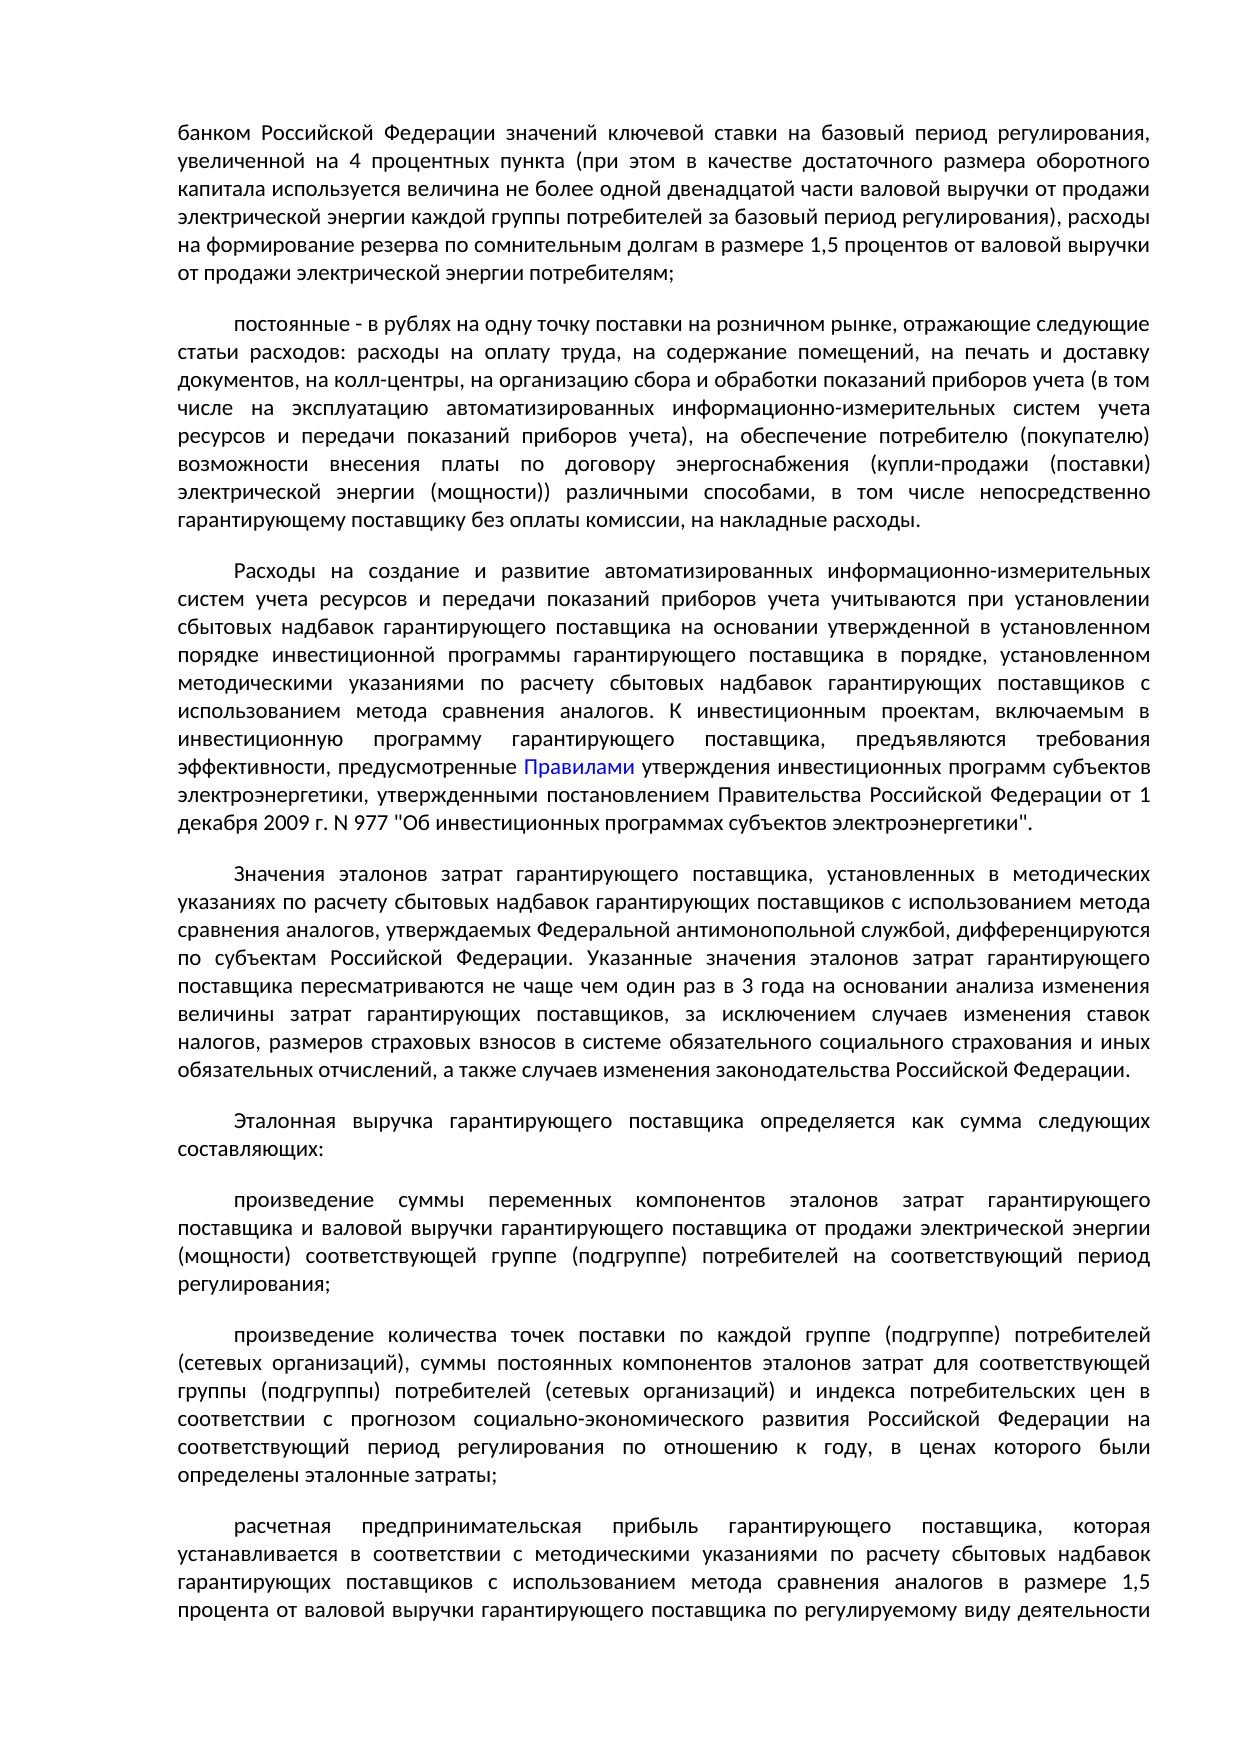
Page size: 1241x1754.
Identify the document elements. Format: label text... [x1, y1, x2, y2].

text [177, 1511, 1152, 1623]
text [177, 118, 1152, 286]
text постоянные - в рублях на одну точку поставки на розничном рынке, отражающие следующие статьи расходов: расходы на оплату труда, на содержание помещений, на печать и доставку документов, на колл-центры, на организацию сбора и обработки показаний приборов учета (в том числе на эксплуатацию автоматизированных информационно-измерительных систем учета ресурсов и передачи показаний приборов учета), на обеспечение потребителю (покупателю) возможности внесения платы по договору энергоснабжения (купли-продажи (поставки) электрической энергии (мощности)) различными способами, в том числе непосредственно гарантирующему поставщику без оплаты комиссии, на накладные расходы. [177, 309, 1152, 533]
text произведение суммы переменных компонентов эталонов затрат гарантирующего поставщика и валовой выручки гарантирующего поставщика от продажи электрической энергии (мощности) соответствующей группе (подгруппе) потребителей на соответствующий период регулирования; [177, 1185, 1152, 1297]
text Эталонная выручка гарантирующего поставщика определяется как сумма следующих составляющих: [177, 1106, 1152, 1162]
text Значения эталонов затрат гарантирующего поставщика, установленных в методических указаниях по расчету сбытовых надбавок гарантирующих поставщиков с использованием метода сравнения аналогов, утверждаемых Федеральной антимонопольной службой, дифференцируются по субъектам Российской Федерации. Указанные значения эталонов затрат гарантирующего поставщика пересматриваются не чаще чем один раз в 3 года на основании анализа изменения величины затрат гарантирующих поставщиков, за исключением случаев изменения ставок налогов, размеров страховых взносов в системе обязательного социального страхования и иных обязательных отчислений, а также случаев изменения законодательства Российской Федерации. [177, 859, 1152, 1083]
text Расходы на создание и развитие автоматизированных информационно-измерительных систем учета ресурсов и передачи показаний приборов учета учитываются при установлении сбытовых надбавок гарантирующего поставщика на основании утвержденной в установленном порядке инвестиционной программы гарантирующего поставщика в порядке, установленном методическими указаниями по расчету сбытовых надбавок гарантирующих поставщиков с использованием метода сравнения аналогов. К инвестиционным проектам, включаемым в инвестиционную программу гарантирующего поставщика, предъявляются требования эффективности, предусмотренные Правилами утверждения инвестиционных программ субъектов электроэнергетики, утвержденными постановлением Правительства Российской Федерации от 1 декабря 2009 г. N 977 "Об инвестиционных программах субъектов электроэнергетики". [177, 556, 1152, 836]
text произведение количества точек поставки по каждой группе (подгруппе) потребителей (сетевых организаций), суммы постоянных компонентов эталонов затрат для соответствующей группы (подгруппы) потребителей (сетевых организаций) и индекса потребительских цен в соответствии с прогнозом социально-экономического развития Российской Федерации на соответствующий период регулирования по отношению к году, в ценах которого были определены эталонные затраты; [177, 1320, 1152, 1488]
